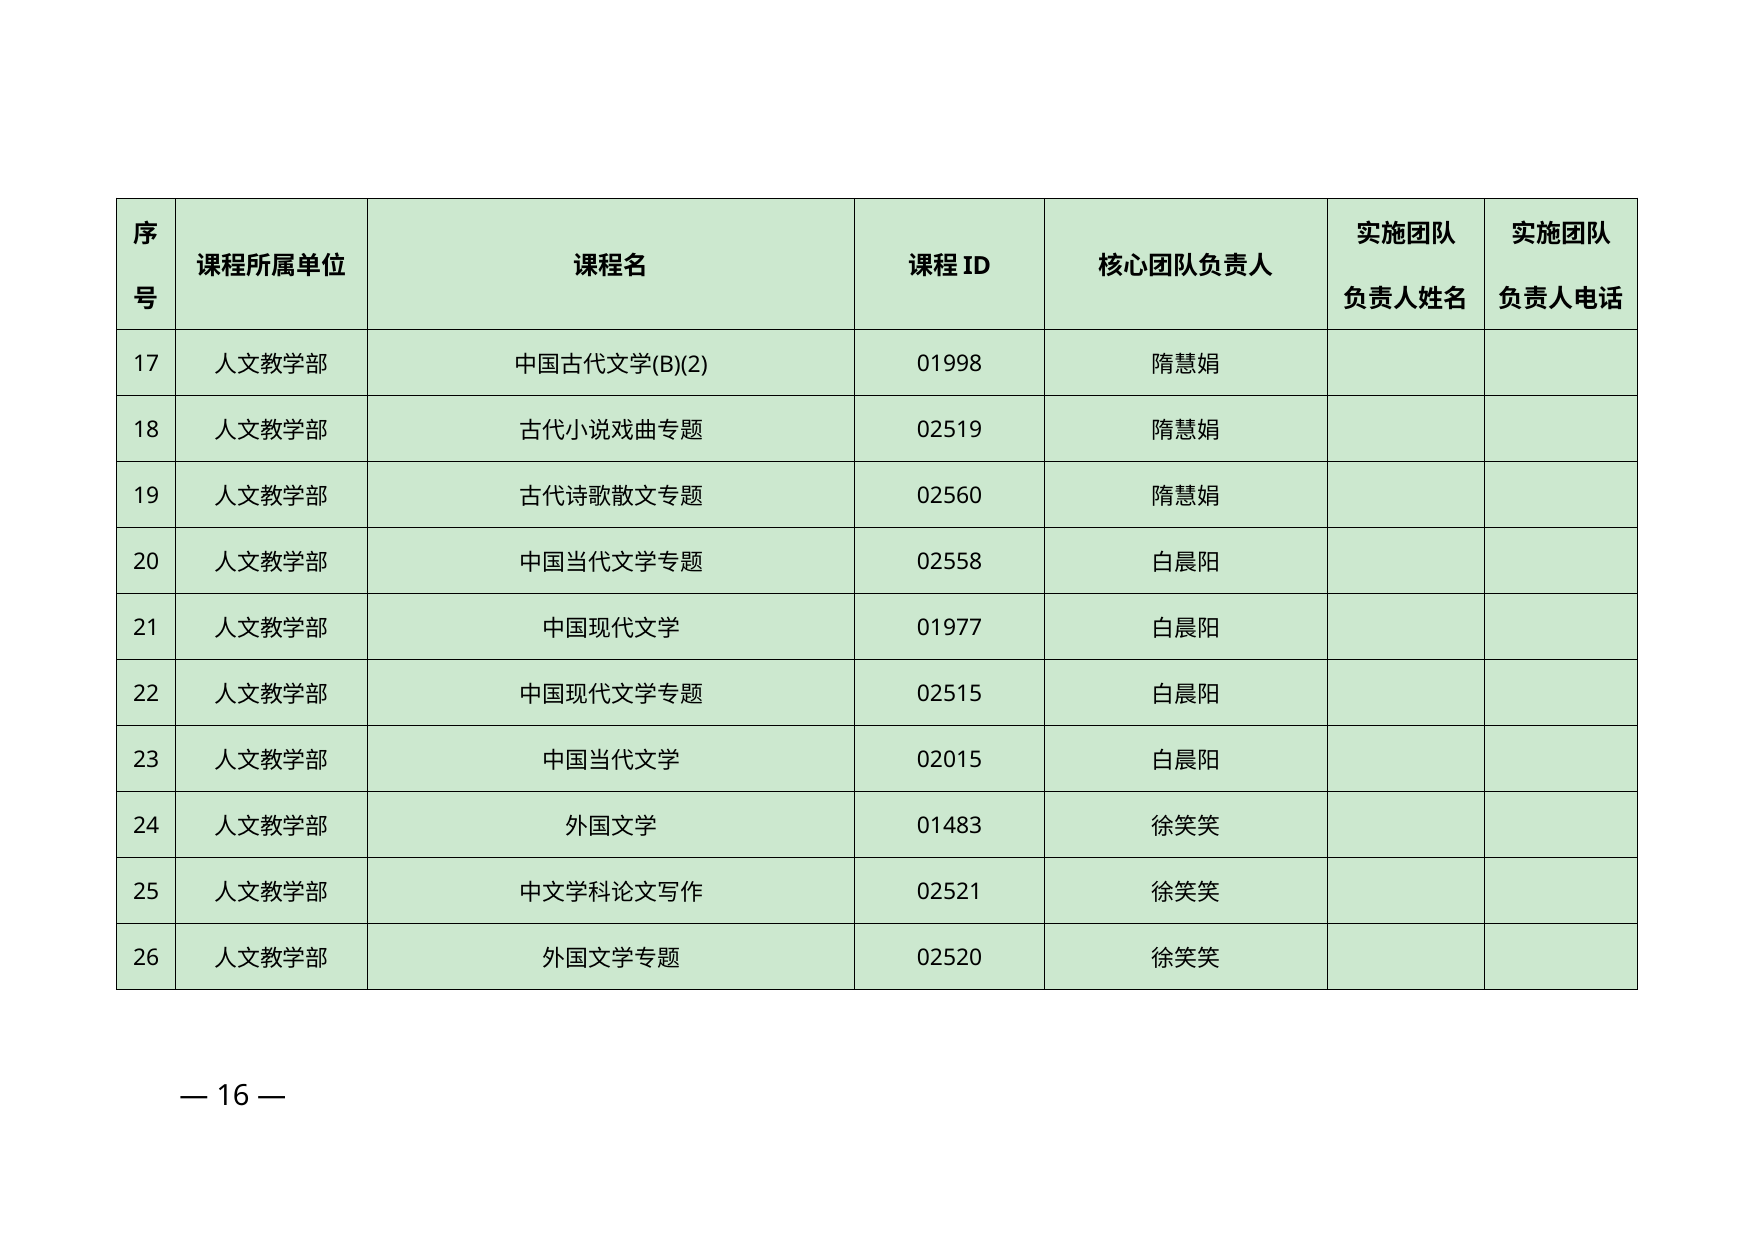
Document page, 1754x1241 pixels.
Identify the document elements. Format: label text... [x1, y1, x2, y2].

table_cell 隋慧娟 [1045, 462, 1327, 527]
table_cell 20 [117, 528, 175, 593]
table_cell [1485, 726, 1637, 791]
table_cell 中国现代文学 [368, 594, 854, 659]
table_cell 01998 [855, 330, 1044, 395]
table_header 核心团队负责人 [1045, 199, 1327, 329]
table_header 序号 [117, 199, 175, 329]
table_cell [1485, 396, 1637, 461]
table_header 实施团队 负责人电话 [1485, 199, 1637, 329]
table_cell 徐笑笑 [1045, 858, 1327, 923]
table_cell 外国文学专题 [368, 924, 854, 989]
table_cell 人文教学部 [176, 528, 367, 593]
table_cell 02558 [855, 528, 1044, 593]
table_cell 人文教学部 [176, 594, 367, 659]
table_cell 外国文学 [368, 792, 854, 857]
table_cell 02521 [855, 858, 1044, 923]
table_cell 徐笑笑 [1045, 792, 1327, 857]
table_cell 古代小说戏曲专题 [368, 396, 854, 461]
table_cell 隋慧娟 [1045, 330, 1327, 395]
table_header 课程名 [368, 199, 854, 329]
table_cell [1485, 528, 1637, 593]
table_cell 18 [117, 396, 175, 461]
table_header 课程ID [855, 199, 1044, 329]
table_cell [1328, 858, 1484, 923]
table_cell 中国古代文学(B)(2) [368, 330, 854, 395]
table_cell 中国现代文学专题 [368, 660, 854, 725]
table_cell 白晨阳 [1045, 528, 1327, 593]
table_cell 22 [117, 660, 175, 725]
table_cell 人文教学部 [176, 660, 367, 725]
table_cell [1328, 396, 1484, 461]
table_cell 徐笑笑 [1045, 924, 1327, 989]
table_cell 23 [117, 726, 175, 791]
table_cell 人文教学部 [176, 462, 367, 527]
table_cell 21 [117, 594, 175, 659]
table_cell [1485, 594, 1637, 659]
table_cell 02520 [855, 924, 1044, 989]
table_cell [1328, 660, 1484, 725]
table_cell 26 [117, 924, 175, 989]
table_cell 人文教学部 [176, 858, 367, 923]
table_cell 白晨阳 [1045, 660, 1327, 725]
table_cell 白晨阳 [1045, 594, 1327, 659]
table_cell 中国当代文学 [368, 726, 854, 791]
table_header 课程所属单位 [176, 199, 367, 329]
table_cell 人文教学部 [176, 330, 367, 395]
table_cell [1485, 924, 1637, 989]
table_cell 人文教学部 [176, 924, 367, 989]
table_cell [1328, 330, 1484, 395]
table_cell [1328, 792, 1484, 857]
table_cell [1485, 858, 1637, 923]
table_cell 中文学科论文写作 [368, 858, 854, 923]
table_cell [1485, 660, 1637, 725]
table_cell [1328, 924, 1484, 989]
table_cell 人文教学部 [176, 396, 367, 461]
table_cell 01977 [855, 594, 1044, 659]
table_cell 17 [117, 330, 175, 395]
table_cell [1328, 462, 1484, 527]
table_header 实施团队 负责人姓名 [1328, 199, 1484, 329]
table_cell 02015 [855, 726, 1044, 791]
table_cell [1485, 462, 1637, 527]
table_cell 01483 [855, 792, 1044, 857]
table_cell 25 [117, 858, 175, 923]
table_cell 人文教学部 [176, 726, 367, 791]
table_cell 02519 [855, 396, 1044, 461]
table_cell [1328, 726, 1484, 791]
table_cell [1485, 330, 1637, 395]
table_cell 古代诗歌散文专题 [368, 462, 854, 527]
table_cell [1328, 594, 1484, 659]
table_cell 02515 [855, 660, 1044, 725]
table_cell 人文教学部 [176, 792, 367, 857]
table_cell [1328, 528, 1484, 593]
table_cell 中国当代文学专题 [368, 528, 854, 593]
table_cell [1485, 792, 1637, 857]
table_cell 隋慧娟 [1045, 396, 1327, 461]
table_cell 24 [117, 792, 175, 857]
table_cell 白晨阳 [1045, 726, 1327, 791]
table_cell 02560 [855, 462, 1044, 527]
table_cell 19 [117, 462, 175, 527]
